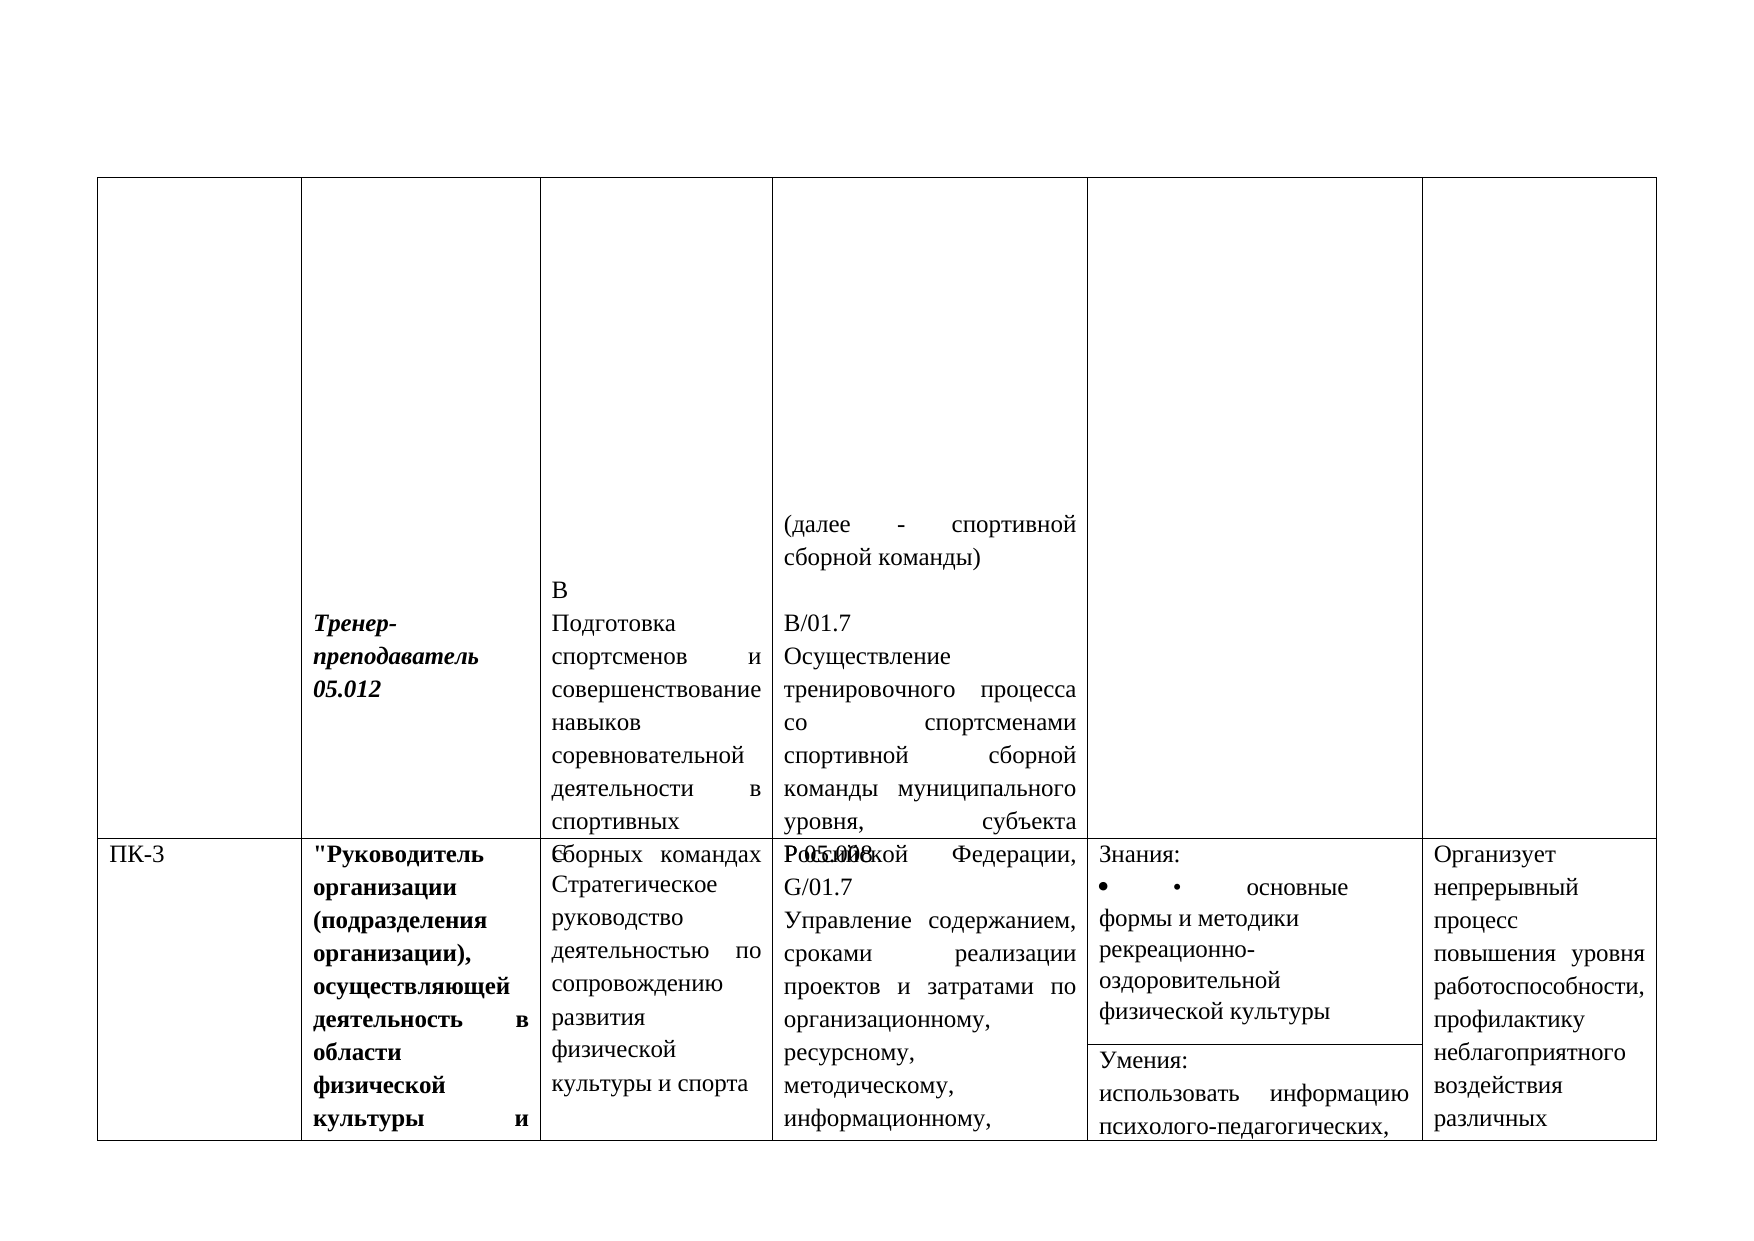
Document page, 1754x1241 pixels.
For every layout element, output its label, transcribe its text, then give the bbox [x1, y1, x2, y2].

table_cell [1088, 178, 1422, 838]
table_cell G Стратегическое руководство деятельностью по сопровождению развития физической культуры и спорта G Руководство пополнением и подготовкой спортивного резерва В Подготовка спортсменов и совершенствование навыков соревновательной деятельности в спортивных сборных командах муниципального уровня, субъекта Российской Федерации, физкультурно-спортивных обществ (по виду спорта, спортивной дисциплине) [541, 839, 772, 1140]
table_cell Р 05.008 G/01.7 Управление содержанием, сроками реализации проектов и затратами по организационному, ресурсному, методическому, информационному, научному сопровождению развития физической культуры и спорта G/02.7 Управление системой выявления перспективных спортсменов и проведения отбора для пополнения спортивного резерва спортивной сборной команды Российской Федерации по виду спорта (спортивной дисциплине, группе спортивных дисциплин), субъекта Российской Федерации по виду спорта (спортивной дисциплине, группе спортивных дисциплин) (далее - спортивной сборной команды) В/01.7 Осуществление тренировочного процесса со спортсменами спортивной сборной команды муниципального уровня, субъекта Российской Федерации, физкультурно-спортивных обществ (по виду спорта, спортивной дисциплине) [773, 839, 1087, 1140]
table_cell Знания: • основные формы и методики рекреационно-оздоровительной физической культуры [1088, 839, 1422, 1044]
table_cell "Руководитель организации (подразделения организации), осуществляющей деятельность в области физической культуры и спорта" 05.008 Тренер 05.003 Тренер-преподаватель 05.012 [302, 839, 540, 1140]
table_cell Организует непрерывный процесс повышения уровня работоспособности, профилактику неблагоприятного воздействия различных факторов на состояние здоровья [1423, 839, 1656, 1140]
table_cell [1088, 1045, 1422, 1140]
table_cell ПК-3 [98, 839, 301, 1140]
